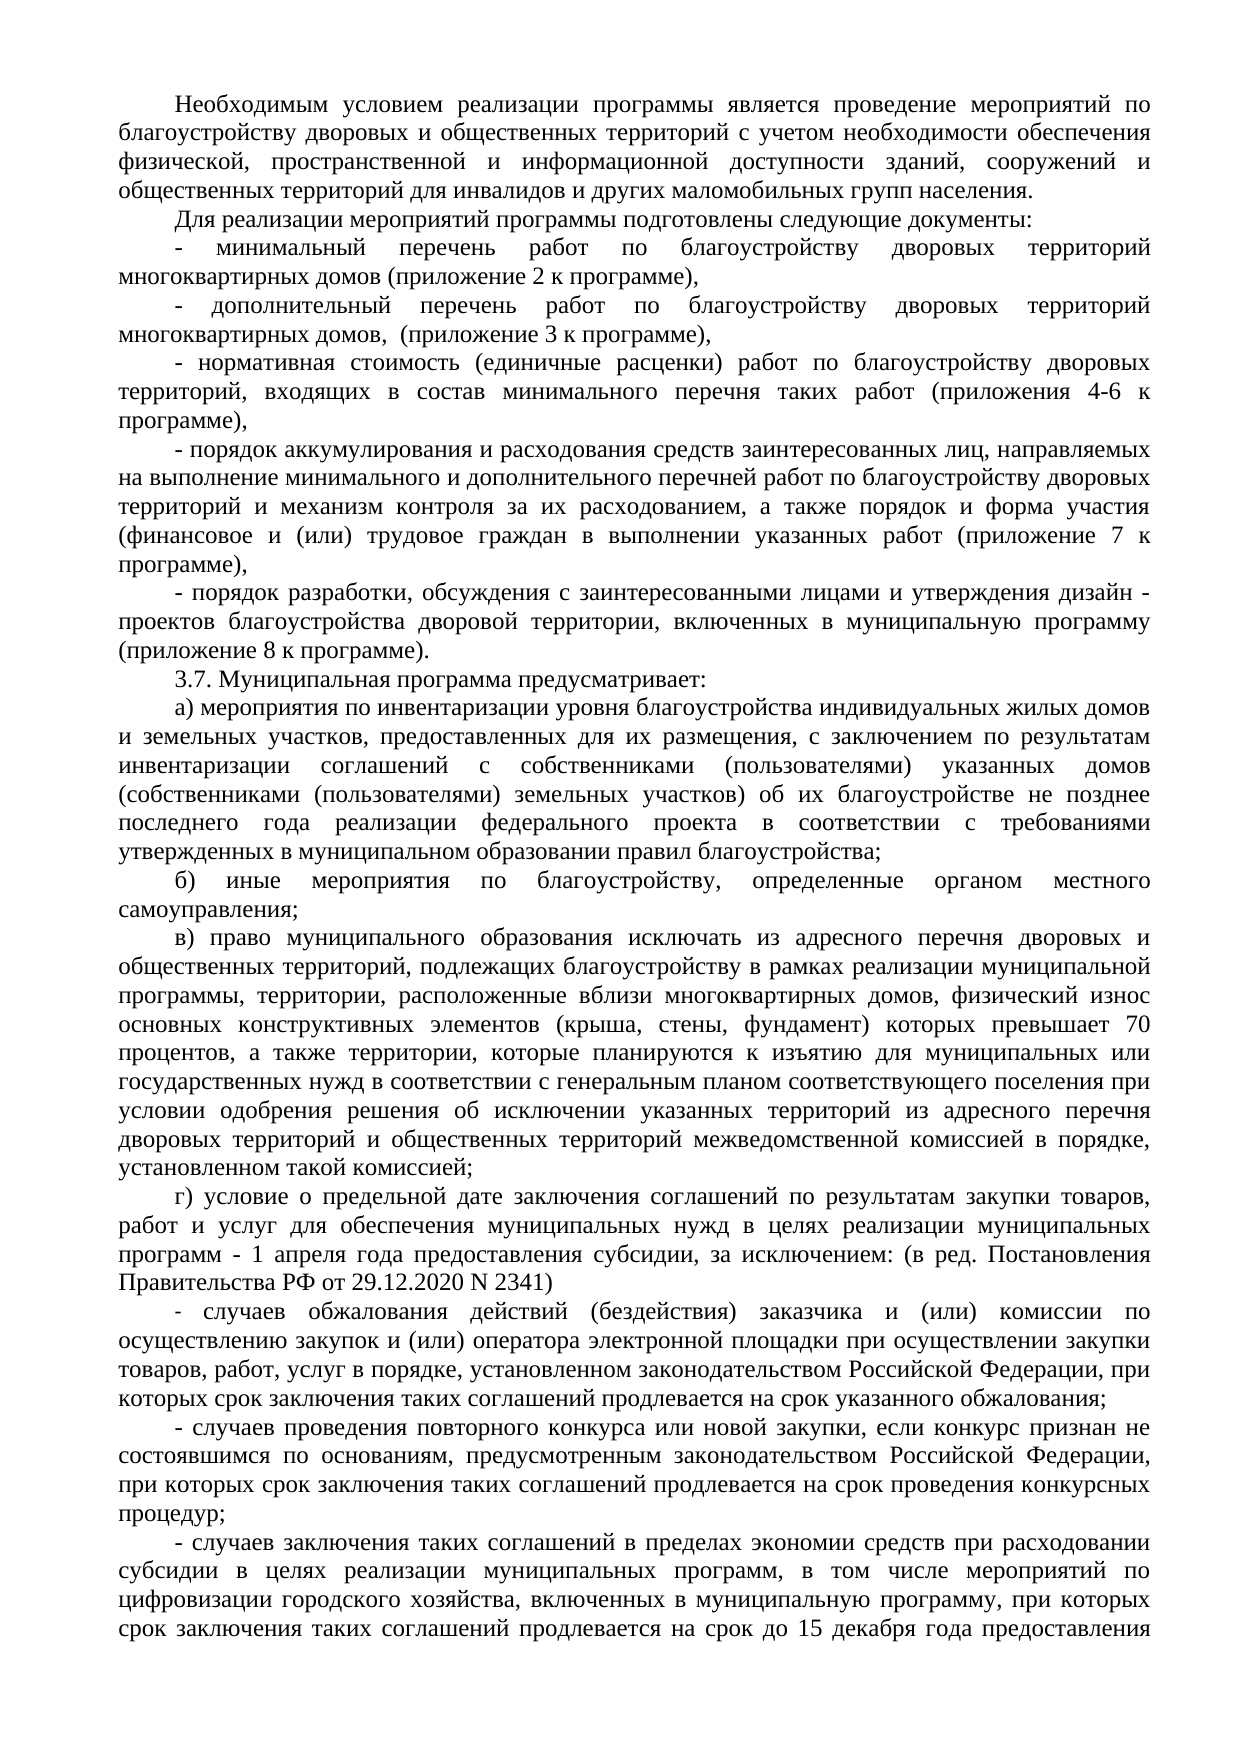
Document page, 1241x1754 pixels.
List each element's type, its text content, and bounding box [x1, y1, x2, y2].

text 3.7. Муниципальная программа предусматривает: [118, 664, 1152, 692]
text - порядок аккумулирования и расходования средств заинтересованных лиц, направляемых на выполнение минимального и дополнительного перечней работ по благоустройству дворовых территорий и механизм контроля за их расходованием, а также порядок и форма участия (финансовое и (или) трудовое граждан в выполнении указанных работ (приложение 7 к программе), [118, 434, 1152, 577]
text - порядок разработки, обсуждения с заинтересованными лицами и утверждения дизайн - проектов благоустройства дворовой территории, включенных в муниципальную программу (приложение 8 к программе). [118, 577, 1152, 664]
text - дополнительный перечень работ по благоустройству дворовых территорий многоквартирных домов, (приложение 3 к программе), [118, 290, 1152, 347]
text б) иные мероприятия по благоустройству, определенные органом местного самоуправления; [118, 865, 1152, 922]
text - минимальный перечень работ по благоустройству дворовых территорий многоквартирных домов (приложение 2 к программе), [118, 232, 1152, 290]
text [118, 1527, 1152, 1642]
text г) условие о предельной дате заключения соглашений по результатам закупки товаров, работ и услуг для обеспечения муниципальных нужд в целях реализации муниципальных программ - 1 апреля года предоставления субсидии, за исключением: (в ред. Постановления Правительства РФ от 29.12.2020 N 2341) [118, 1181, 1152, 1296]
text в) право муниципального образования исключать из адресного перечня дворовых и общественных территорий, подлежащих благоустройству в рамках реализации муниципальной программы, территории, расположенные вблизи многоквартирных домов, физический износ основных конструктивных элементов (крыша, стены, фундамент) которых превышает 70 процентов, а также территории, которые планируются к изъятию для муниципальных или государственных нужд в соответствии с генеральным планом соответствующего поселения при условии одобрения решения об исключении указанных территорий из адресного перечня дворовых территорий и общественных территорий межведомственной комиссией в порядке, установленном такой комиссией; [118, 922, 1152, 1181]
text - нормативная стоимость (единичные расценки) работ по благоустройству дворовых территорий, входящих в состав минимального перечня таких работ (приложения 4-6 к программе), [118, 347, 1152, 434]
text Необходимым условием реализации программы является проведение мероприятий по благоустройству дворовых и общественных территорий с учетом необходимости обеспечения физической, пространственной и информационной доступности зданий, сооружений и общественных территорий для инвалидов и других маломобильных групп населения. [118, 89, 1152, 204]
text а) мероприятия по инвентаризации уровня благоустройства индивидуальных жилых домов и земельных участков, предоставленных для их размещения, с заключением по результатам инвентаризации соглашений с собственниками (пользователями) указанных домов (собственниками (пользователями) земельных участков) об их благоустройстве не позднее последнего года реализации федерального проекта в соответствии с требованиями утвержденных в муниципальном образовании правил благоустройства; [118, 692, 1152, 865]
text Для реализации мероприятий программы подготовлены следующие документы: [118, 204, 1152, 232]
text - случаев обжалования действий (бездействия) заказчика и (или) комиссии по осуществлению закупок и (или) оператора электронной площадки при осуществлении закупки товаров, работ, услуг в порядке, установленном законодательством Российской Федерации, при которых срок заключения таких соглашений продлевается на срок указанного обжалования; [118, 1296, 1152, 1412]
text - случаев проведения повторного конкурса или новой закупки, если конкурс признан не состоявшимся по основаниям, предусмотренным законодательством Российской Федерации, при которых срок заключения таких соглашений продлевается на срок проведения конкурсных процедур; [118, 1412, 1152, 1527]
